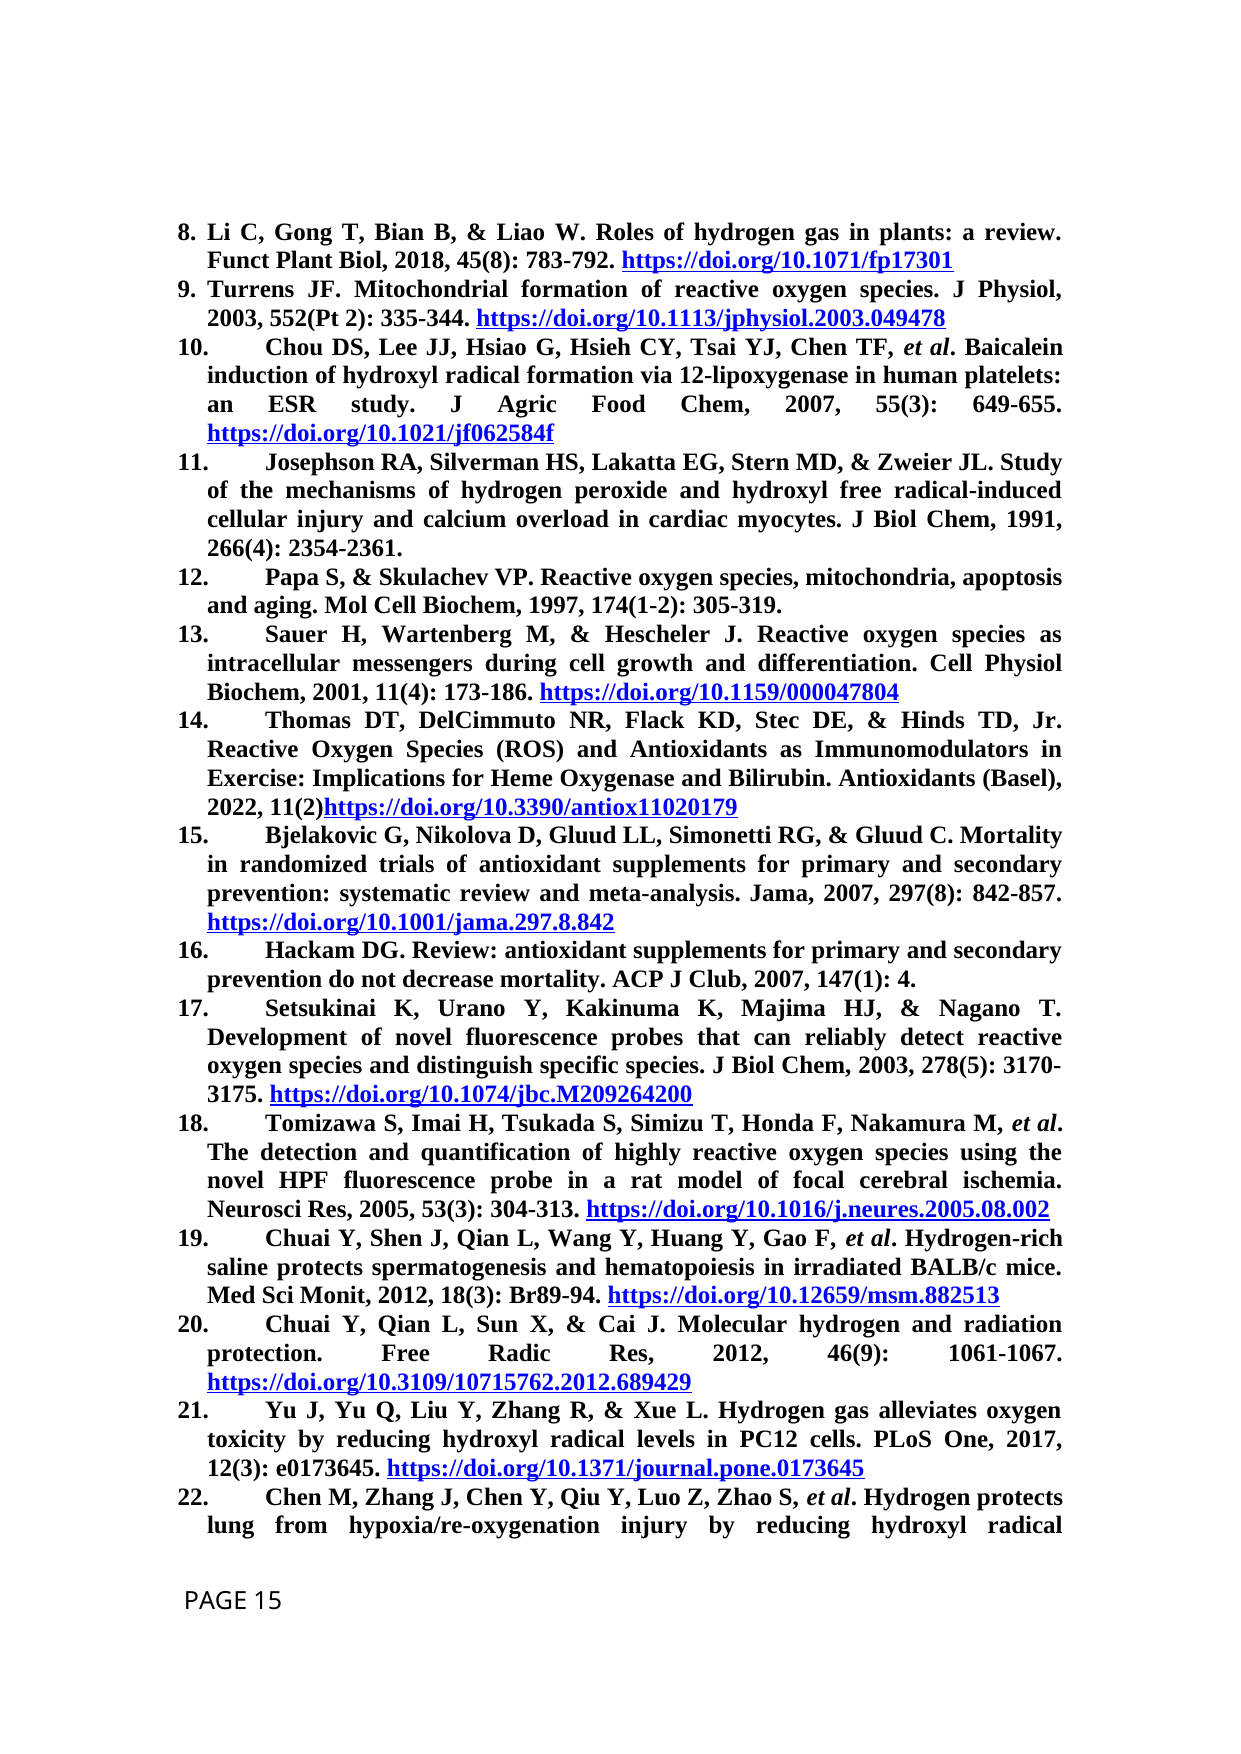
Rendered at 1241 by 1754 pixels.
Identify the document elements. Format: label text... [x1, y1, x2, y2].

text 18. Tomizawa S, Imai H, Tsukada S, Simizu T, Honda F, Nakamura M, et al. The detection and quantification of highly reactive oxygen species using the novel HPF fluorescence probe in a rat model of focal cerebral ischemia. Neurosci Res, 2005, 53(3): 304-313. https://doi.org/10.1016/j.neures.2005.08.002 [177, 1108, 1063, 1223]
text 11. Josephson RA, Silverman HS, Lakatta EG, Stern MD, & Zweier JL. Study of the mechanisms of hydrogen peroxide and hydroxyl free radical-induced cellular injury and calcium overload in cardiac myocytes. J Biol Chem, 1991, 266(4): 2354-2361. [177, 447, 1063, 562]
text 12. Papa S, & Skulachev VP. Reactive oxygen species, mitochondria, apoptosis and aging. Mol Cell Biochem, 1997, 174(1-2): 305-319. [177, 562, 1063, 619]
text 16. Hackam DG. Review: antioxidant supplements for primary and secondary prevention do not decrease mortality. ACP J Club, 2007, 147(1): 4. [177, 936, 1063, 993]
text 8. Li C, Gong T, Bian B, & Liao W. Roles of hydrogen gas in plants: a review. Funct Plant Biol, 2018, 45(8): 783-792. https://doi.org/10.1071/fp17301 [177, 217, 1063, 274]
text 15. Bjelakovic G, Nikolova D, Gluud LL, Simonetti RG, & Gluud C. Mortality in randomized trials of antioxidant supplements for primary and secondary prevention: systematic review and meta-analysis. Jama, 2007, 297(8): 842-857. https://doi.org/10.1001/jama.297.8.842 [177, 821, 1063, 936]
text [177, 1482, 1063, 1539]
text 20. Chuai Y, Qian L, Sun X, & Cai J. Molecular hydrogen and radiation protection. Free Radic Res, 2012, 46(9): 1061-1067. https://doi.org/10.3109/10715762.2012.689429 [177, 1309, 1063, 1396]
text 14. Thomas DT, DelCimmuto NR, Flack KD, Stec DE, & Hinds TD, Jr. Reactive Oxygen Species (ROS) and Antioxidants as Immunomodulators in Exercise: Implications for Heme Oxygenase and Bilirubin. Antioxidants (Basel), 2022, 11(2)https://doi.org/10.3390/antiox11020179 [177, 706, 1063, 821]
text 9. Turrens JF. Mitochondrial formation of reactive oxygen species. J Physiol, 2003, 552(Pt 2): 335-344. https://doi.org/10.1113/jphysiol.2003.049478 [177, 274, 1063, 332]
text 21. Yu J, Yu Q, Liu Y, Zhang R, & Xue L. Hydrogen gas alleviates oxygen toxicity by reducing hydroxyl radical levels in PC12 cells. PLoS One, 2017, 12(3): e0173645. https://doi.org/10.1371/journal.pone.0173645 [177, 1396, 1063, 1482]
text 13. Sauer H, Wartenberg M, & Hescheler J. Reactive oxygen species as intracellular messengers during cell growth and differentiation. Cell Physiol Biochem, 2001, 11(4): 173-186. https://doi.org/10.1159/000047804 [177, 619, 1063, 706]
text 10. Chou DS, Lee JJ, Hsiao G, Hsieh CY, Tsai YJ, Chen TF, et al. Baicalein induction of hydroxyl radical formation via 12-lipoxygenase in human platelets: an ESR study. J Agric Food Chem, 2007, 55(3): 649-655. https://doi.org/10.1021/jf062584f [177, 332, 1063, 447]
text 19. Chuai Y, Shen J, Qian L, Wang Y, Huang Y, Gao F, et al. Hydrogen-rich saline protects spermatogenesis and hematopoiesis in irradiated BALB/c mice. Med Sci Monit, 2012, 18(3): Br89-94. https://doi.org/10.12659/msm.882513 [177, 1223, 1063, 1309]
text 17. Setsukinai K, Urano Y, Kakinuma K, Majima HJ, & Nagano T. Development of novel fluorescence probes that can reliably detect reactive oxygen species and distinguish specific species. J Biol Chem, 2003, 278(5): 3170-3175. https://doi.org/10.1074/jbc.M209264200 [177, 993, 1063, 1108]
